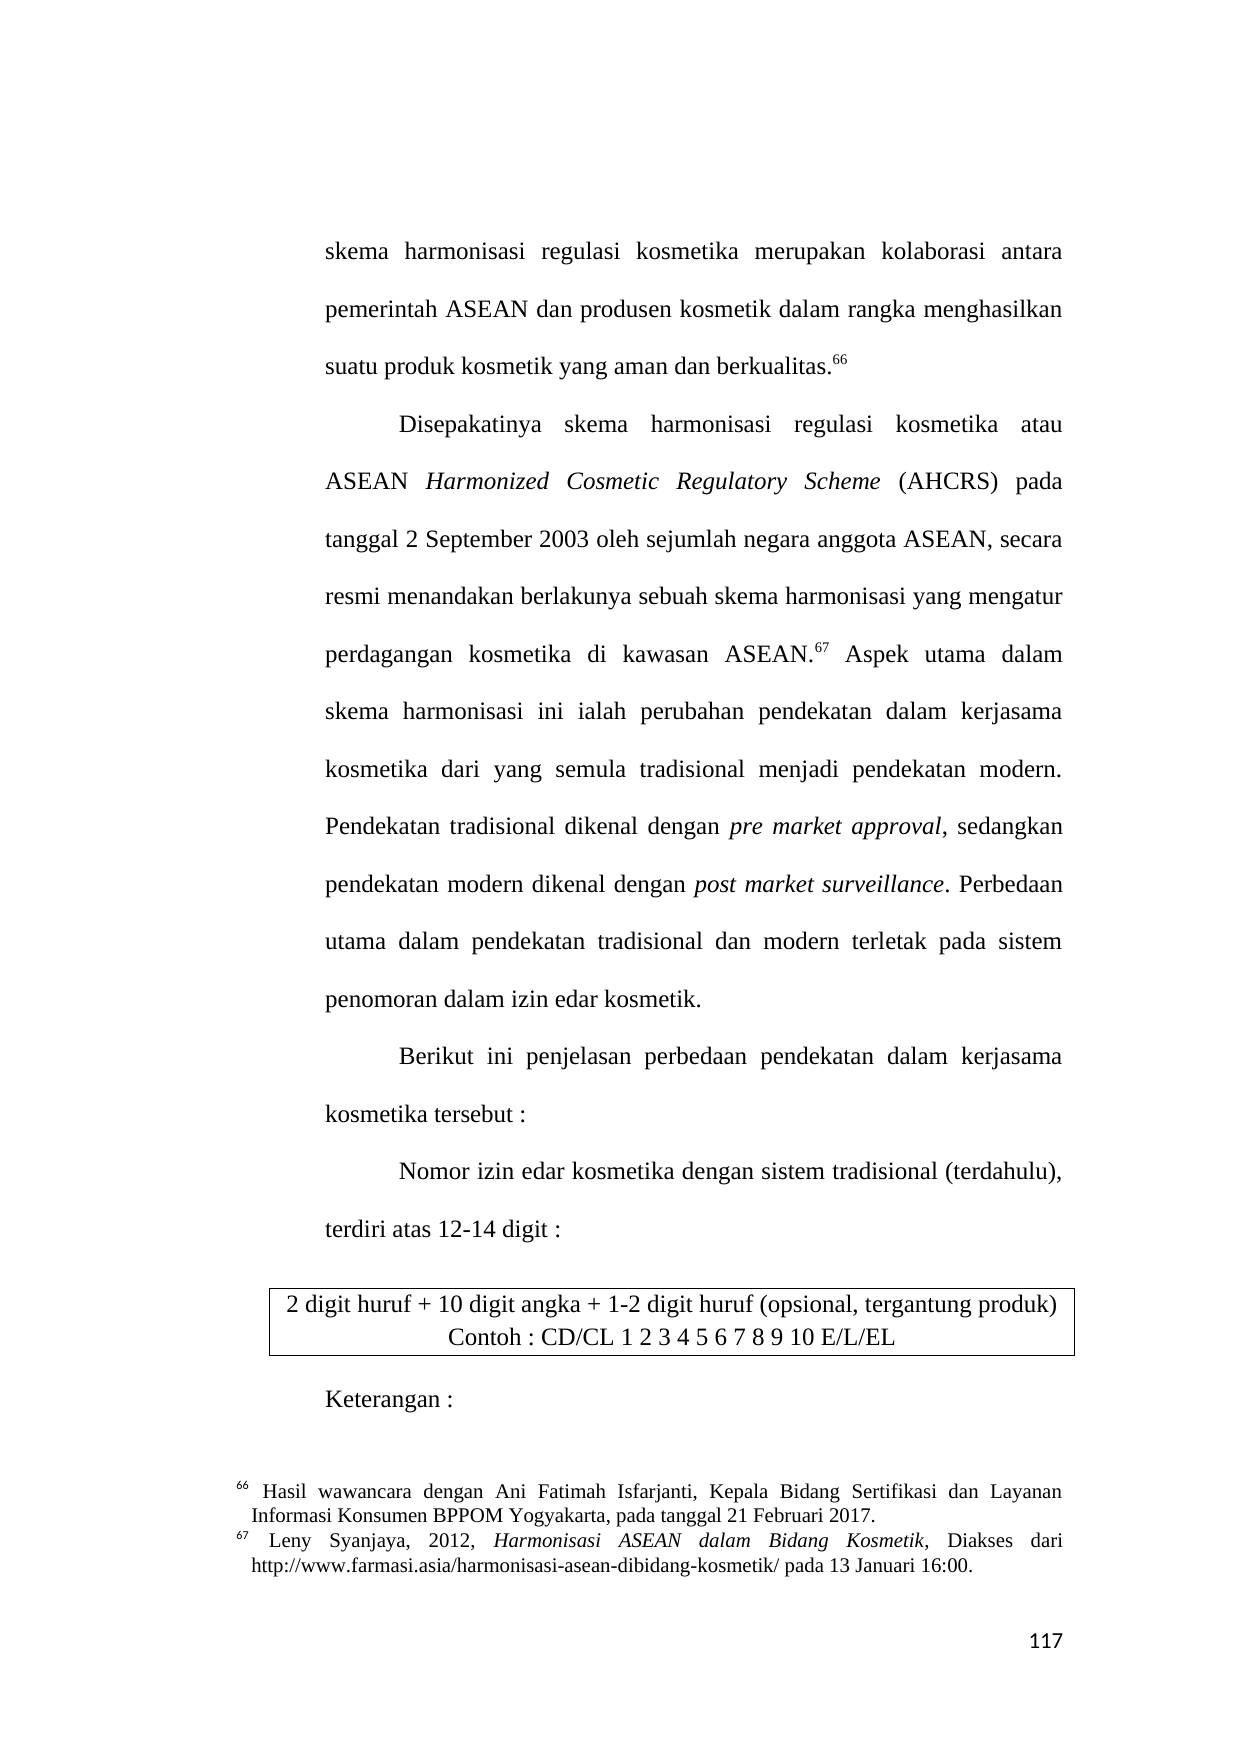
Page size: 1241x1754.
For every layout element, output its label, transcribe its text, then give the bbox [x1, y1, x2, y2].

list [325, 236, 1063, 380]
list Disepakatinya skema harmonisasi regulasi kosmetika atau ASEAN Harmonized Cosmetic Regulatory Scheme (AHCRS) pada tanggal 2 September 2003 oleh sejumlah negara anggota ASEAN, secara resmi menandakan berlakunya sebuah skema harmonisasi yang mengatur perdagangan kosmetika di kawasan ASEAN. Aspek utama dalam skema harmonisasi ini ialah perubahan pendekatan dalam kerjasama kosmetika dari yang semula tradisional menjadi pendekatan modern. Pendekatan tradisional dikenal dengan pre market approval, sedangkan pendekatan modern dikenal dengan post market surveillance. Perbedaan utama dalam pendekatan tradisional dan modern terletak pada sistem penomoran dalam izin edar kosmetik. [325, 409, 1063, 1012]
list Berikut ini penjelasan perbedaan pendekatan dalam kerjasama kosmetika tersebut : [325, 1041, 1063, 1127]
list Keterangan : [325, 1384, 1063, 1413]
list Nomor izin edar kosmetika dengan sistem tradisional (terdahulu), terdiri atas 12-14 digit : [325, 1156, 1063, 1242]
table_header 2 digit huruf + 10 digit angka + 1-2 digit huruf (opsional, tergantung produk) Contoh : CD/CL 1 2 3 4 5 6 7 8 9 10 E/L/EL [270, 1289, 1074, 1354]
